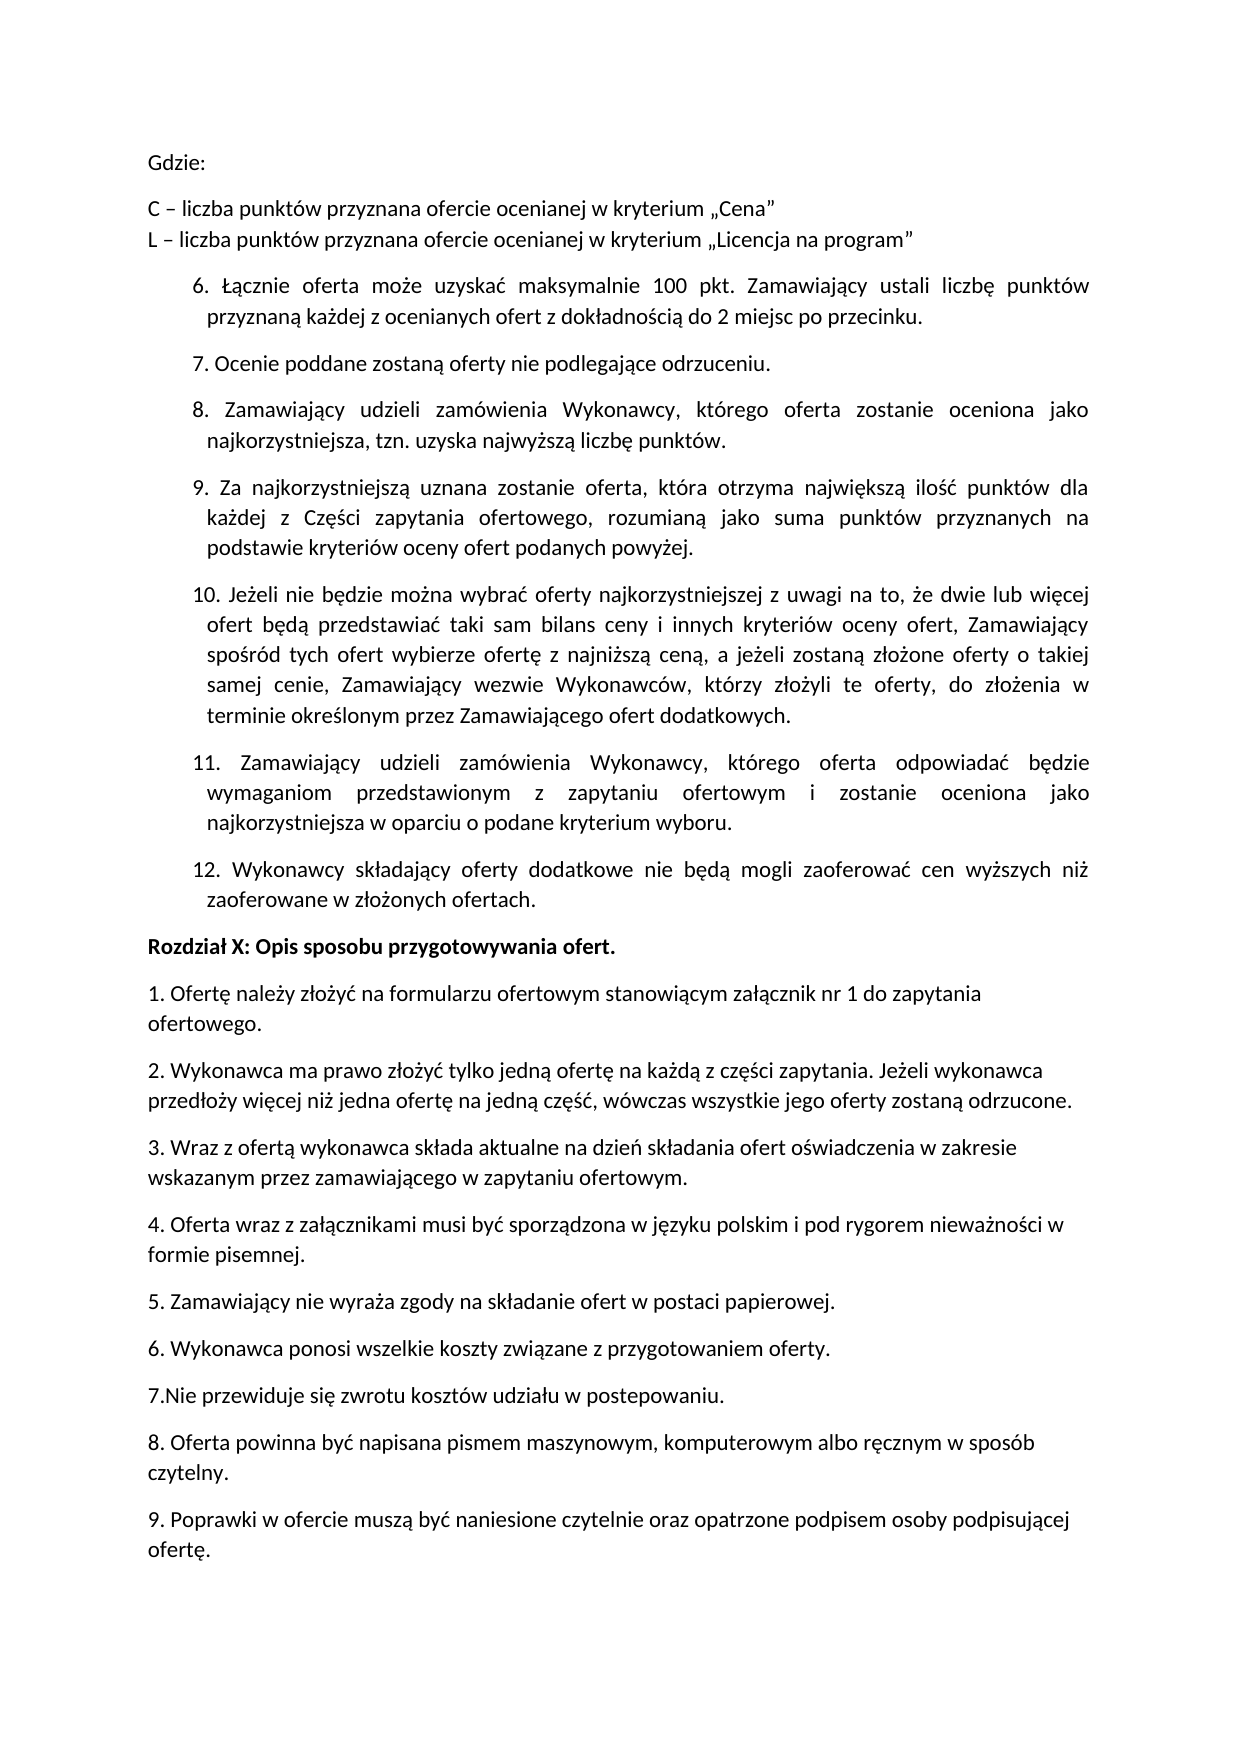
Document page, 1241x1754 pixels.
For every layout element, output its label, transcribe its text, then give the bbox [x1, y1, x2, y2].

text L – liczba punktów przyznana ofercie ocenianej w kryterium „Licencja na program” [148, 225, 1093, 253]
text Gdzie: [148, 148, 1093, 176]
text 6. Łącznie oferta może uzyskać maksymalnie 100 pkt. Zamawiający ustali liczbę punktów przyznaną każdej z ocenianych ofert z dokładnością do 2 miejsc po przecinku. [192, 272, 1091, 330]
text 10. Jeżeli nie będzie można wybrać oferty najkorzystniejszej z uwagi na to, że dwie lub więcej ofert będą przedstawiać taki sam bilans ceny i innych kryteriów oceny ofert, Zamawiający spośród tych ofert wybierze ofertę z najniższą ceną, a jeżeli zostaną złożone oferty o takiej samej cenie, Zamawiający wezwie Wykonawców, którzy złożyli te oferty, do złożenia w terminie określonym przez Zamawiającego ofert dodatkowych. [192, 580, 1091, 729]
text 7.Nie przewiduje się zwrotu kosztów udziału w postepowaniu. [148, 1381, 1093, 1409]
text 7. Ocenie poddane zostaną oferty nie podlegające odrzuceniu. [192, 349, 1091, 377]
list 1. Ofertę należy złożyć na formularzu ofertowym stanowiącym załącznik nr 1 do zapytania ofertowego. [148, 979, 1093, 1037]
text 3. Wraz z ofertą wykonawca składa aktualne na dzień składania ofert oświadczenia w zakresie wskazanym przez zamawiającego w zapytaniu ofertowym. [148, 1133, 1093, 1191]
text 12. Wykonawcy składający oferty dodatkowe nie będą mogli zaoferować cen wyższych niż zaoferowane w złożonych ofertach. [192, 855, 1091, 913]
text 6. Wykonawca ponosi wszelkie koszty związane z przygotowaniem oferty. [148, 1334, 1093, 1362]
text 2. Wykonawca ma prawo złożyć tylko jedną ofertę na każdą z części zapytania. Jeżeli wykonawca przedłoży więcej niż jedna ofertę na jedną część, wówczas wszystkie jego oferty zostaną odrzucone. [148, 1056, 1093, 1114]
text 8. Zamawiający udzieli zamówienia Wykonawcy, którego oferta zostanie oceniona jako najkorzystniejsza, tzn. uzyska najwyższą liczbę punktów. [192, 396, 1091, 454]
text 4. Oferta wraz z załącznikami musi być sporządzona w języku polskim i pod rygorem nieważności w formie pisemnej. [148, 1210, 1093, 1268]
text 5. Zamawiający nie wyraża zgody na składanie ofert w postaci papierowej. [148, 1287, 1093, 1315]
text C – liczba punktów przyznana ofercie ocenianej w kryterium „Cena” [148, 194, 1093, 222]
text 8. Oferta powinna być napisana pismem maszynowym, komputerowym albo ręcznym w sposób czytelny. [148, 1428, 1093, 1486]
text 9. Za najkorzystniejszą uznana zostanie oferta, która otrzyma największą ilość punktów dla każdej z Części zapytania ofertowego, rozumianą jako suma punktów przyznanych na podstawie kryteriów oceny ofert podanych powyżej. [192, 473, 1091, 561]
text 9. Poprawki w ofercie muszą być naniesione czytelnie oraz opatrzone podpisem osoby podpisującej ofertę. [148, 1505, 1093, 1563]
text 11. Zamawiający udzieli zamówienia Wykonawcy, którego oferta odpowiadać będzie wymaganiom przedstawionym z zapytaniu ofertowym i zostanie oceniona jako najkorzystniejsza w oparciu o podane kryterium wyboru. [192, 748, 1091, 836]
text Rozdział X: Opis sposobu przygotowywania ofert. [148, 932, 1093, 960]
